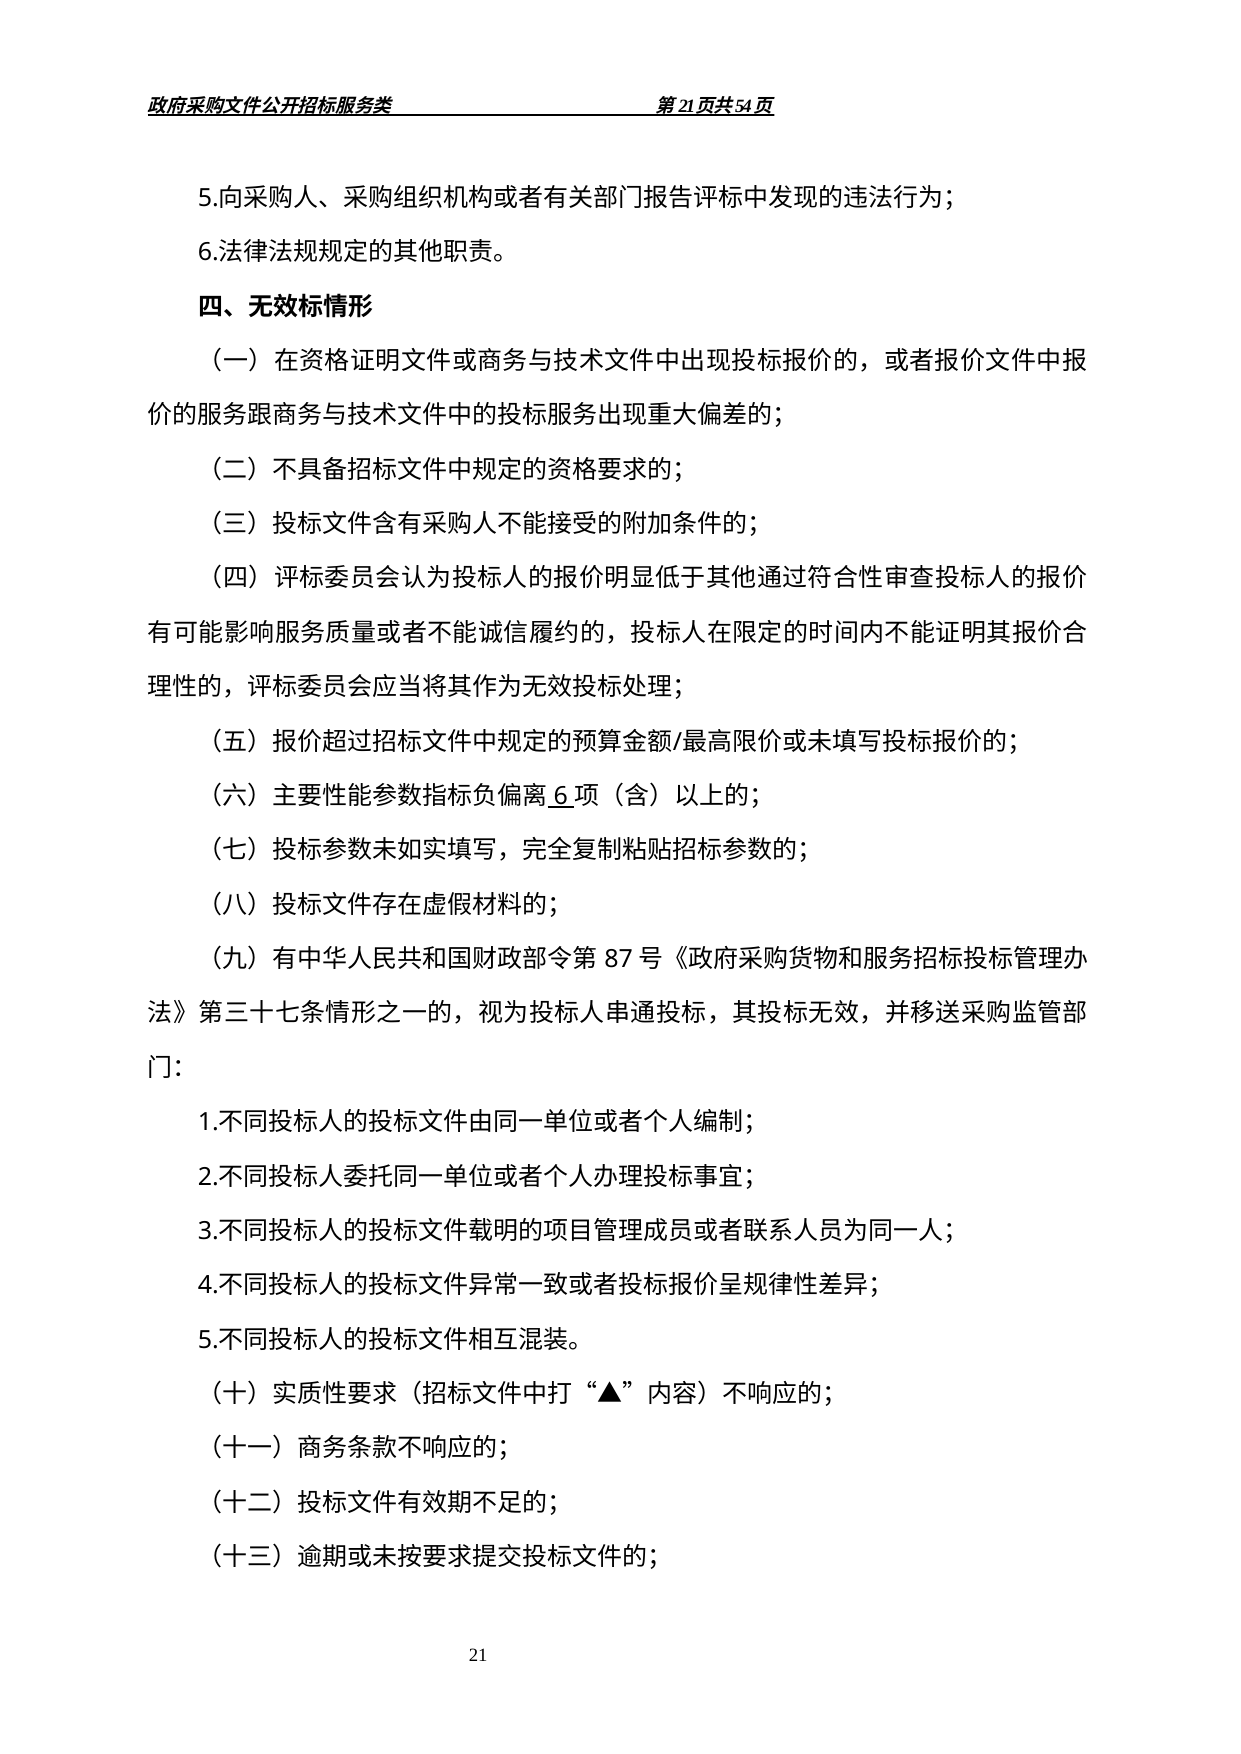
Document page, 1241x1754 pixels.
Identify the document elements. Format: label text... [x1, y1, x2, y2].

text （六）主要性能参数指标负偏离 6 项（含）以上的； [148, 775, 1089, 812]
text 2.不同投标人委托同一单位或者个人办理投标事宜； [148, 1156, 1089, 1192]
text （九）有中华人民共和国财政部令第87号《政府采购货物和服务招标投标管理办法》第三十七条情形之一的，视为投标人串通投标，其投标无效，并移送采购监管部门： [148, 938, 1089, 1083]
text 5.向采购人、采购组织机构或者有关部门报告评标中发现的违法行为； [148, 177, 1089, 213]
text 3.不同投标人的投标文件载明的项目管理成员或者联系人员为同一人； [148, 1210, 1089, 1247]
text （十三）逾期或未按要求提交投标文件的； [148, 1537, 1089, 1573]
text （二）不具备招标文件中规定的资格要求的； [148, 449, 1089, 485]
text 四、无效标情形 [148, 286, 1089, 322]
text （三）投标文件含有采购人不能接受的附加条件的； [148, 503, 1089, 540]
text 4.不同投标人的投标文件异常一致或者投标报价呈规律性差异； [148, 1265, 1089, 1301]
text 5.不同投标人的投标文件相互混装。 [148, 1319, 1089, 1355]
text （十）实质性要求（招标文件中打“▲”内容）不响应的； [148, 1373, 1089, 1410]
text 6.法律法规规定的其他职责。 [148, 232, 1089, 268]
text （一）在资格证明文件或商务与技术文件中出现投标报价的，或者报价文件中报价的服务跟商务与技术文件中的投标服务出现重大偏差的； [148, 340, 1089, 431]
text （五）报价超过招标文件中规定的预算金额/最高限价或未填写投标报价的； [148, 721, 1089, 757]
text （十一）商务条款不响应的； [148, 1428, 1089, 1464]
text （七）投标参数未如实填写，完全复制粘贴招标参数的； [148, 830, 1089, 866]
text （八）投标文件存在虚假材料的； [148, 884, 1089, 920]
text 1.不同投标人的投标文件由同一单位或者个人编制； [148, 1102, 1089, 1138]
text （四）评标委员会认为投标人的报价明显低于其他通过符合性审查投标人的报价，有可能影响服务质量或者不能诚信履约的，投标人在限定的时间内不能证明其报价合理性的，评标委员会应当将其作为无效投标处理； [148, 558, 1089, 703]
text （十二）投标文件有效期不足的； [148, 1482, 1089, 1518]
